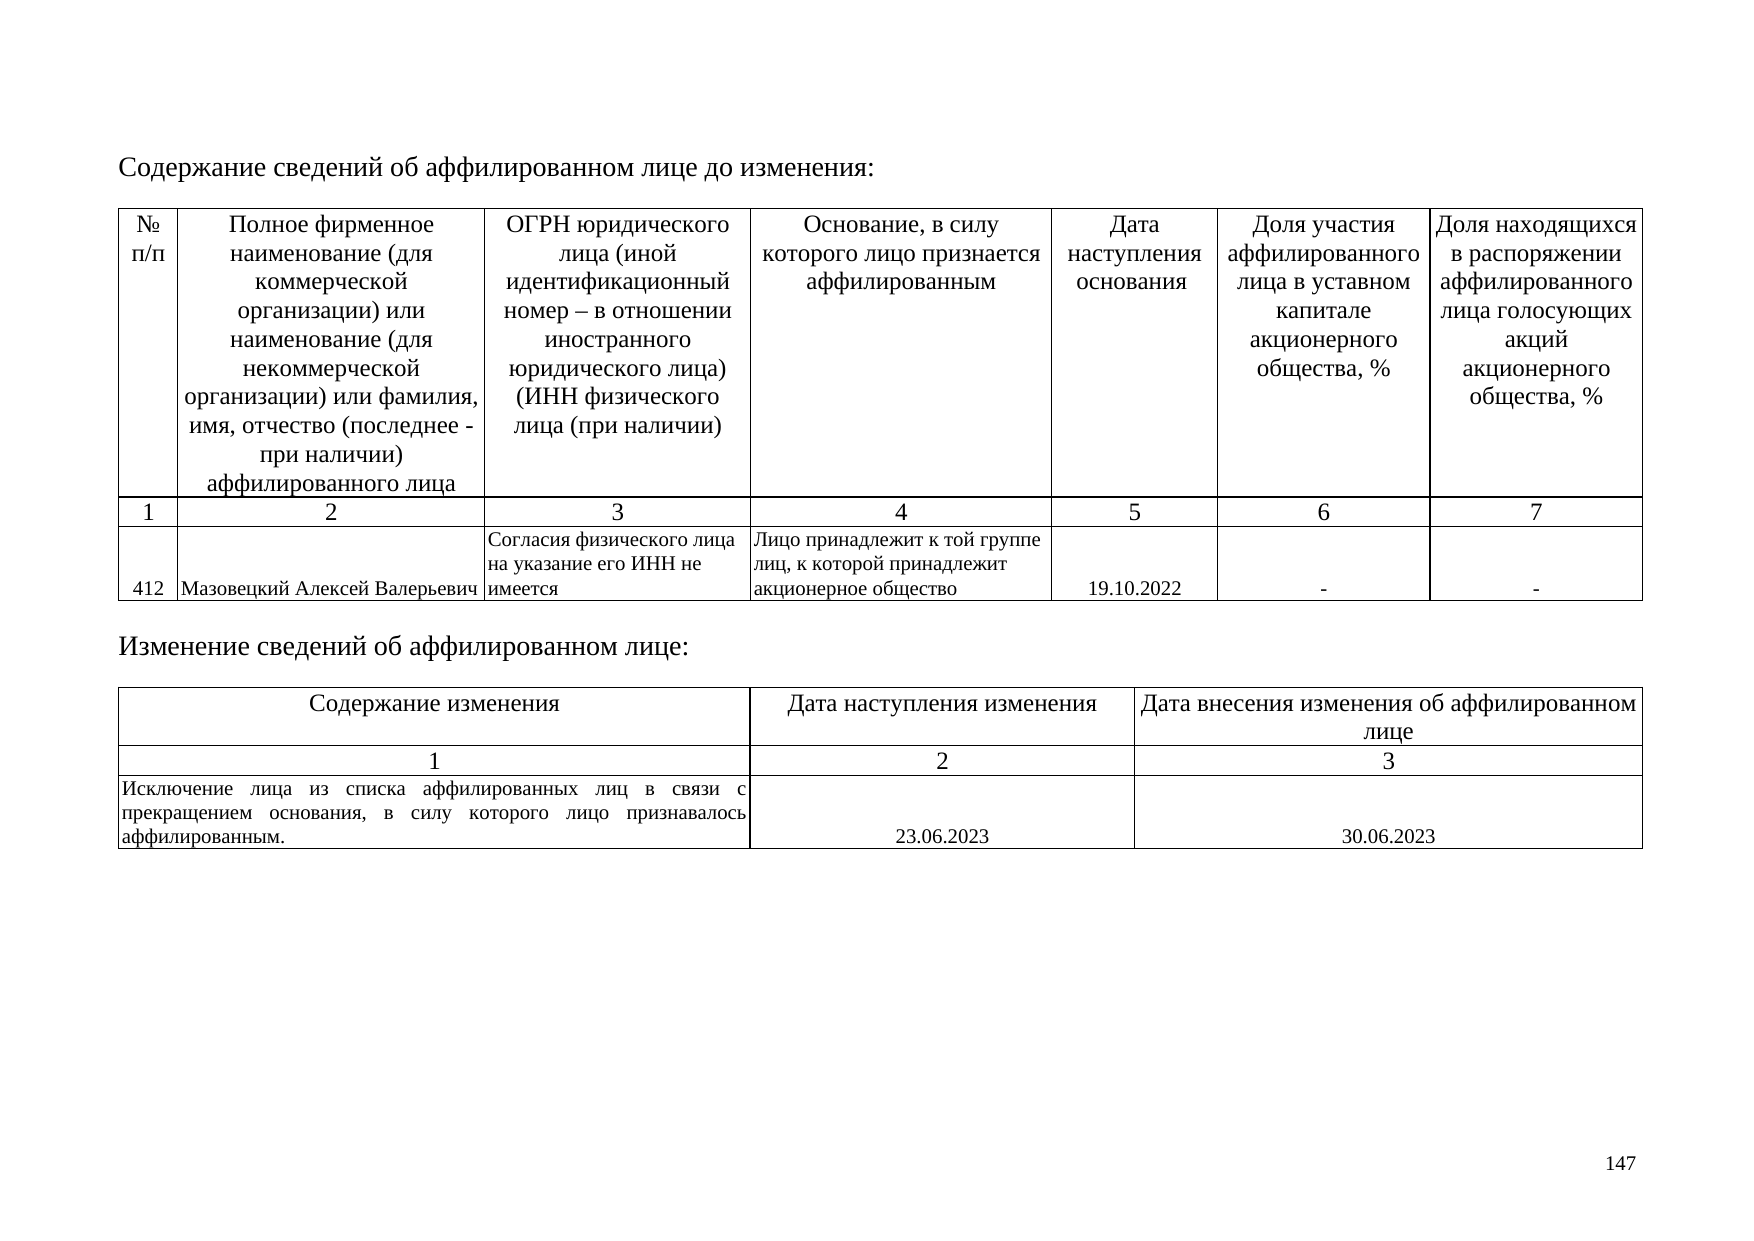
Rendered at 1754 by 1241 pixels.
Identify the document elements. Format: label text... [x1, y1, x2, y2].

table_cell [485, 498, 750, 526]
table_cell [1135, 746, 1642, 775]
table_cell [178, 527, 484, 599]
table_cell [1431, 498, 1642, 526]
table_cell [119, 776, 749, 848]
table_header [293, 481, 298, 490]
text Изменение сведений об аффилированном лице: [118, 629, 1636, 662]
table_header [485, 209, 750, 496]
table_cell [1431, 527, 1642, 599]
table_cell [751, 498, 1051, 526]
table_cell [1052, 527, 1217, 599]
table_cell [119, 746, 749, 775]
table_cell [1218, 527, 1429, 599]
text Содержание сведений об аффилированном лице до изменения: [118, 151, 1636, 183]
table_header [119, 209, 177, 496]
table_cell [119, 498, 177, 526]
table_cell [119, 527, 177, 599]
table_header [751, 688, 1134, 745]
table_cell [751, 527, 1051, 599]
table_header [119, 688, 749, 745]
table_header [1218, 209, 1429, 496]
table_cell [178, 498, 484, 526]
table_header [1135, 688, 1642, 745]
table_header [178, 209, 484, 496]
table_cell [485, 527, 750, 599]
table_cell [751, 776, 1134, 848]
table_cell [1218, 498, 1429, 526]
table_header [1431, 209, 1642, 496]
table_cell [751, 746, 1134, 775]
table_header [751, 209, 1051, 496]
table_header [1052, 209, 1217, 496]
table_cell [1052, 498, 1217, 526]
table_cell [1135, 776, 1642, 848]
